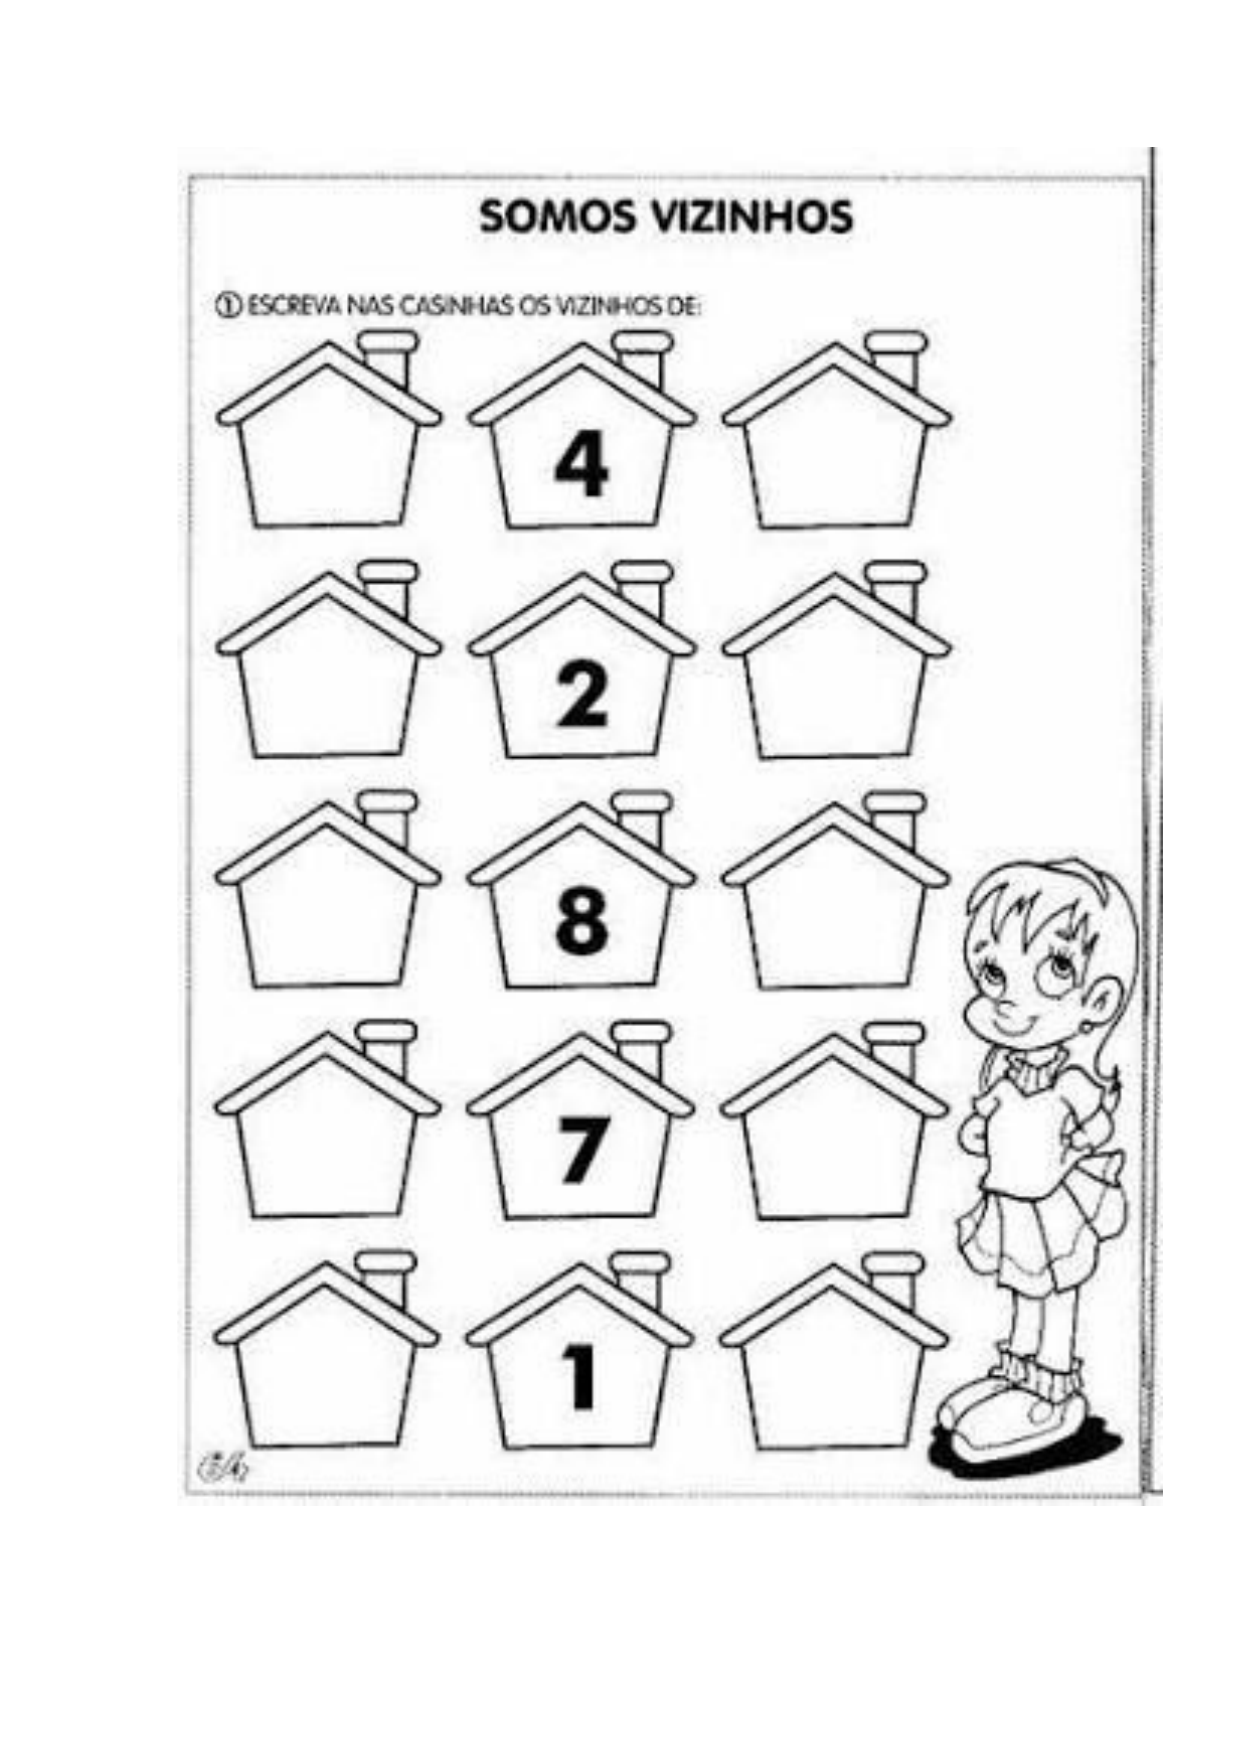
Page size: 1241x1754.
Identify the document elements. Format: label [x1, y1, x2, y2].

picture [177, 147, 1163, 1506]
